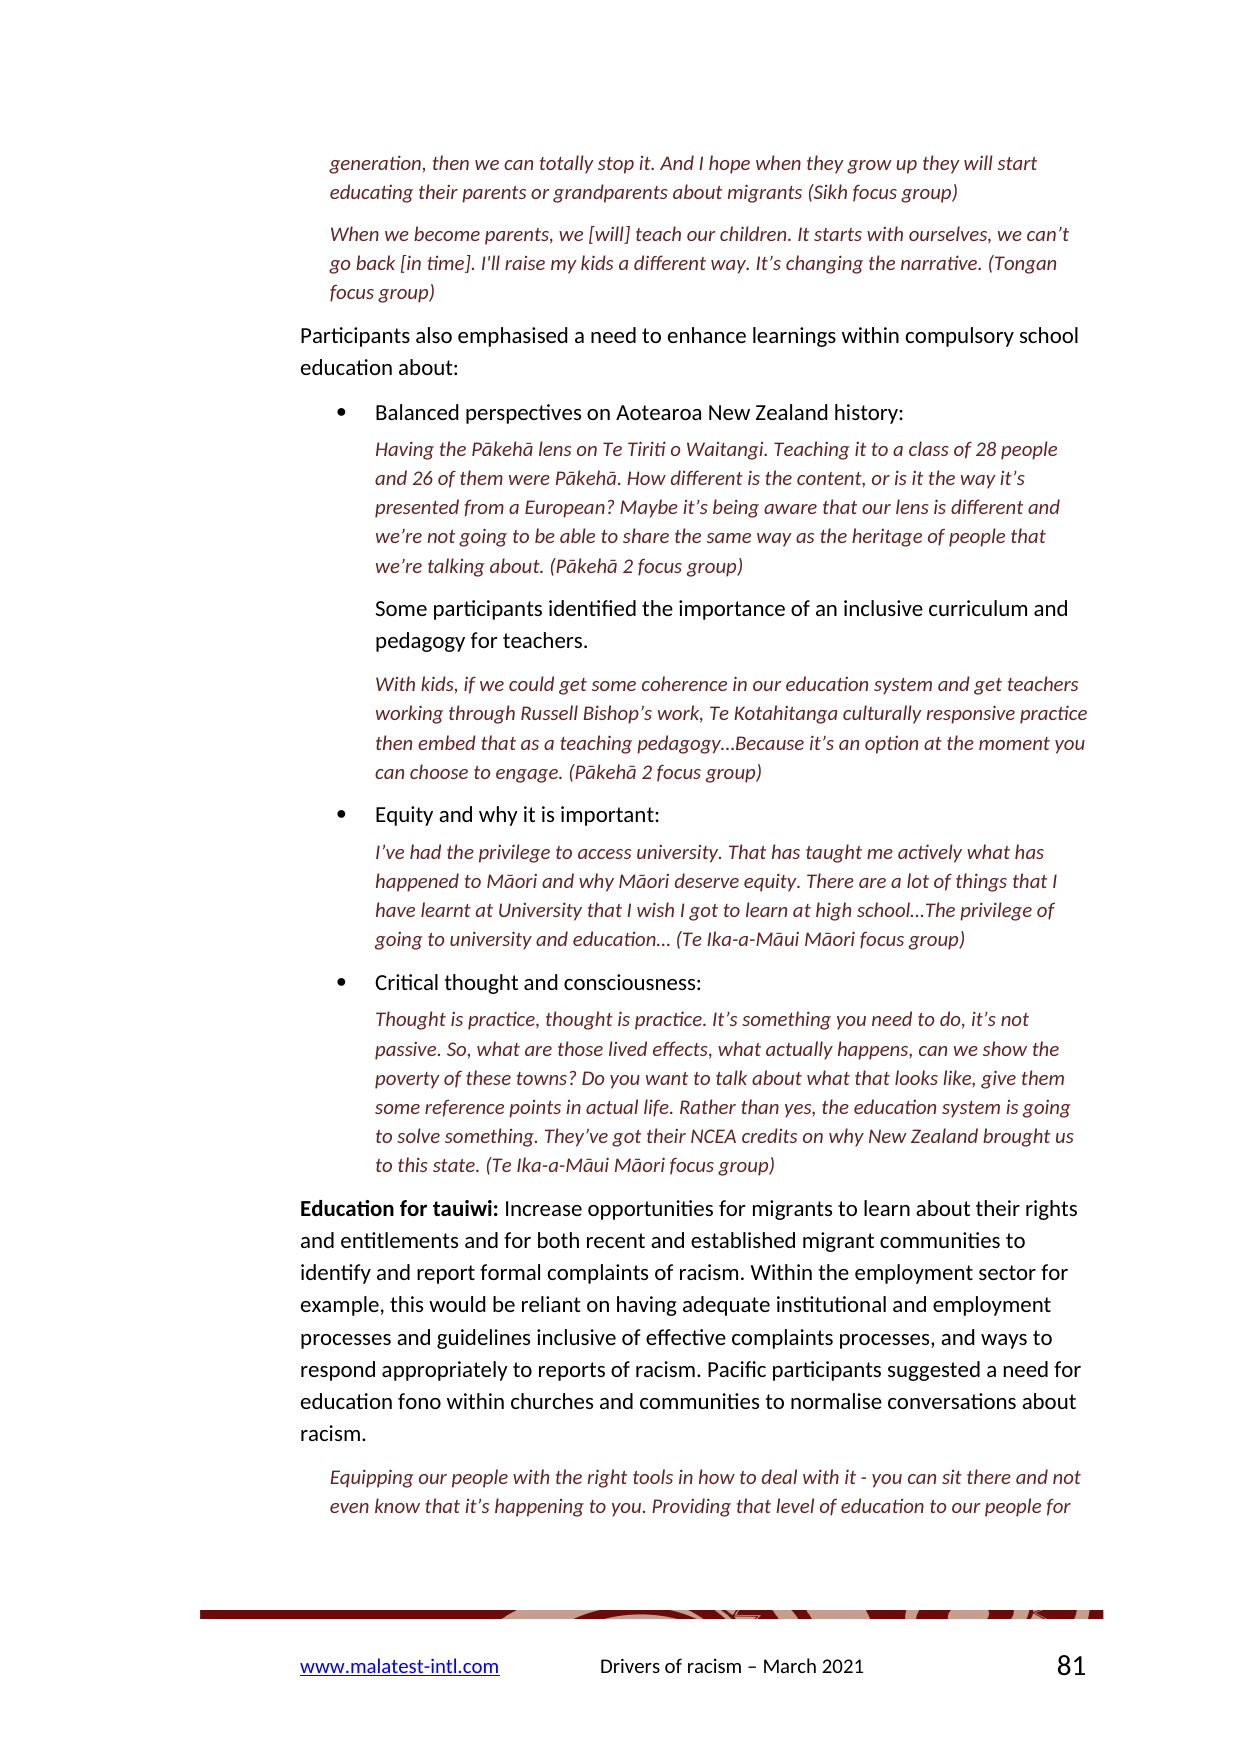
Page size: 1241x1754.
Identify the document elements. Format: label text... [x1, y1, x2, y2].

text Critical thought and consciousness: [337, 968, 1092, 996]
text Balanced perspectives on Aotearoa New Zealand history: [337, 398, 1092, 426]
text Participants also emphasised a need to enhance learnings within compulsory school education about: [300, 321, 1092, 381]
text Having the Pākehā lens on Te Tiriti o Waitangi. Teaching it to a class of 28 people and 26 of them were Pākehā. How different is the content, or is it the way it’s presented from a European? Maybe it’s being aware that our lens is different and we’re not going to be able to share the same way as the heritage of people that we’re talking about. (Pākehā 2 focus group) [375, 436, 1092, 578]
text Education for tauiwi: Increase opportunities for migrants to learn about their rights and entitlements and for both recent and established migrant communities to identify and report formal complaints of racism. Within the employment sector for example, this would be reliant on having adequate institutional and employment processes and guidelines inclusive of effective complaints processes, and ways to respond appropriately to reports of racism. Pacific participants suggested a need for education fono within churches and communities to normalise conversations about racism. [300, 1194, 1092, 1447]
text I’ve had the privilege to access university. That has taught me actively what has happened to Māori and why Māori deserve equity. There are a lot of things that I have learnt at University that I wish I got to learn at high school…The privilege of going to university and education… (Te Ika-a-Māui Māori focus group) [375, 839, 1092, 952]
text When we become parents, we [will] teach our children. It starts with ourselves, we can’t go back [in time]. I'll raise my kids a different way. It’s changing the narrative. (Tongan focus group) [329, 221, 1092, 304]
text Some participants identified the importance of an inclusive curriculum and pedagogy for teachers. [375, 594, 1092, 655]
text Equity and why it is important: [337, 801, 1092, 828]
text Thought is practice, thought is practice. It’s something you need to do, it’s not passive. So, what are those lived effects, what actually happens, can we show the poverty of these towns? Do you want to talk about what that looks like, give them some reference points in actual life. Rather than yes, the education system is going to solve something. They’ve got their NCEA credits on why New Zealand brought us to this state. (Te Ika-a-Māui Māori focus group) [375, 1007, 1092, 1178]
text With kids, if we could get some coherence in our education system and get teachers working through Russell Bishop’s work, Te Kotahitanga culturally responsive practice then embed that as a teaching pedagogy…Because it’s an option at the moment you can choose to engage. (Pākehā 2 focus group) [375, 671, 1092, 784]
picture [199, 1610, 1104, 1619]
